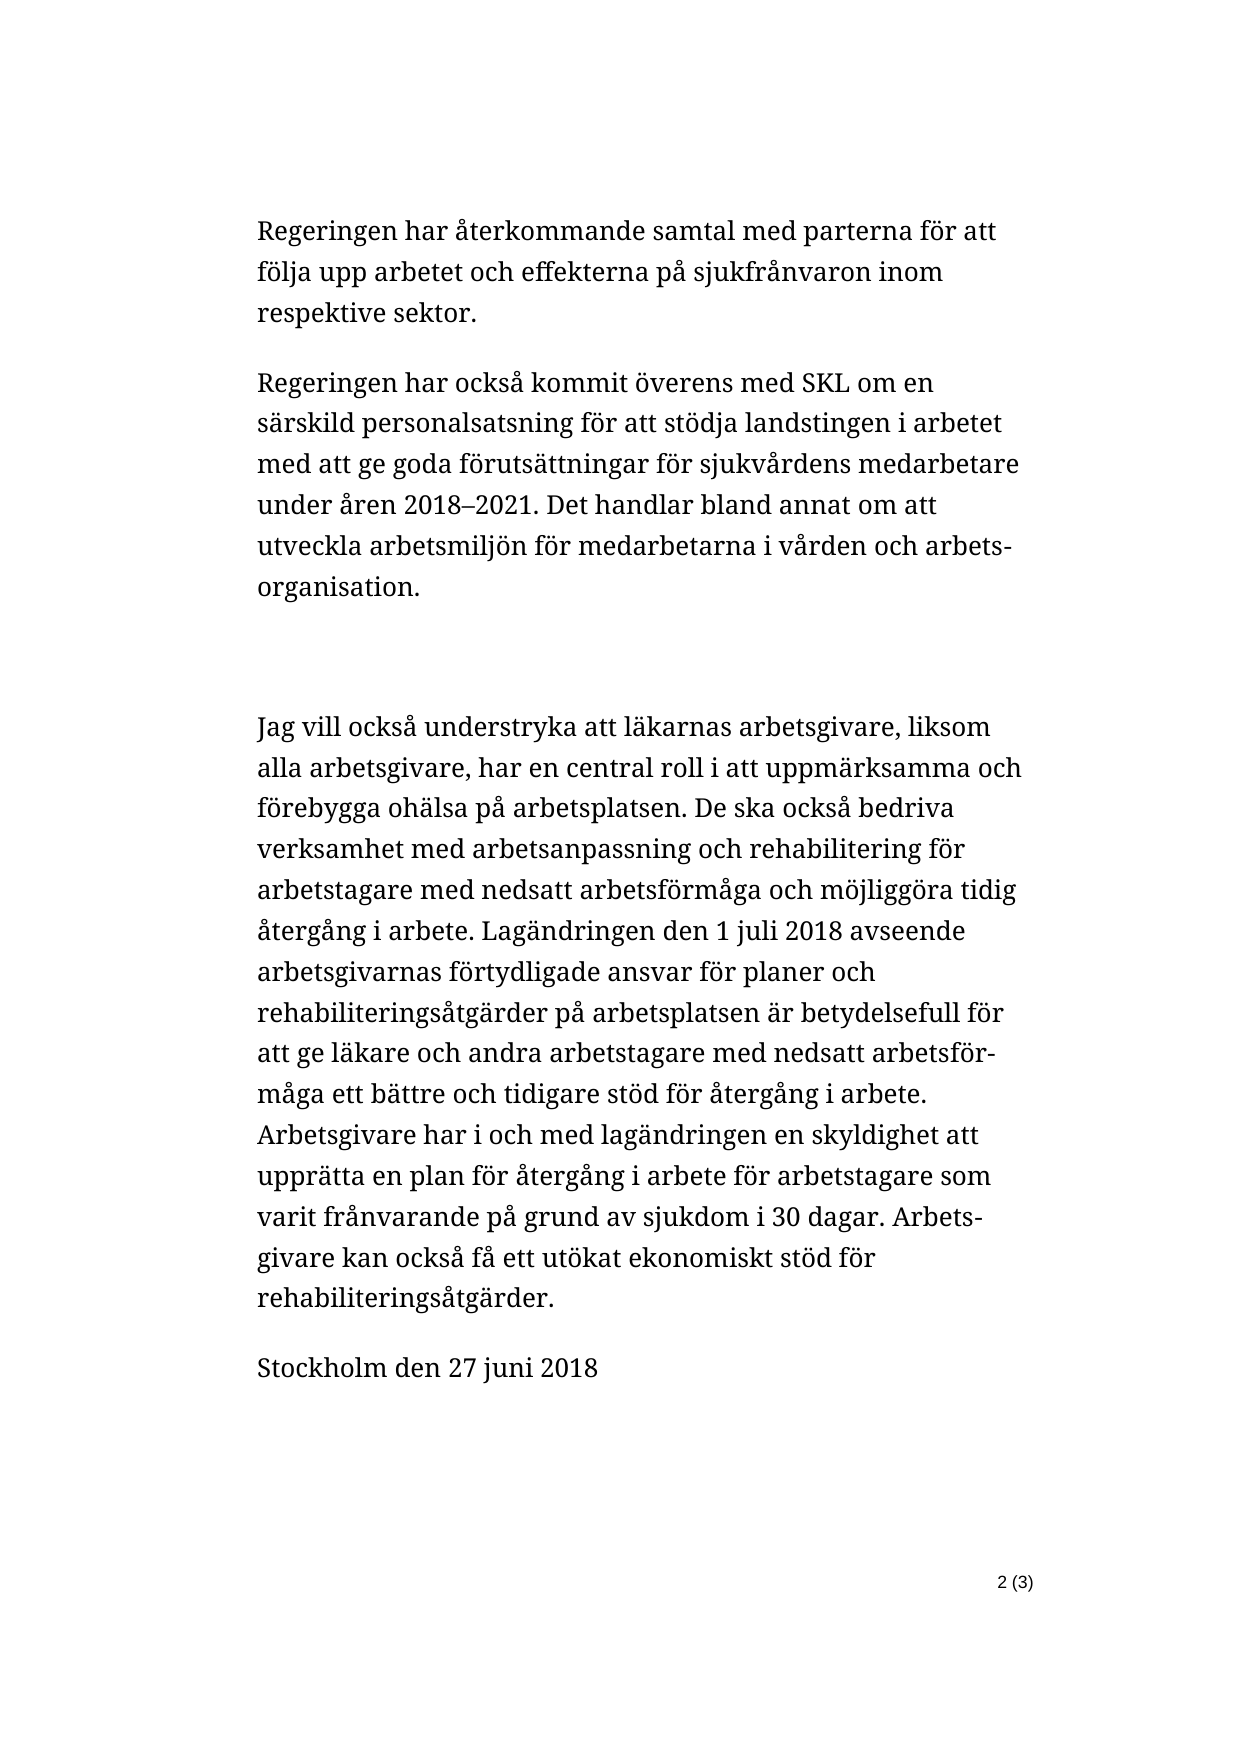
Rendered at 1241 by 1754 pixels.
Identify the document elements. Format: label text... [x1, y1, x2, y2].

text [257, 213, 1033, 330]
text Regeringen har också kommit överens med SKL om en särskild personalsatsning för att stödja landstingen i arbetet med att ge goda förutsättningar för sjukvårdens medarbetare under åren 2018–2021. Det handlar bland annat om att utveckla arbetsmiljön för medarbetarna i vården och arbetsorganisation. [257, 364, 1033, 604]
text Stockholm den [257, 1350, 1033, 1386]
text Jag vill också understryka att läkarnas arbetsgivare, liksom alla arbetsgivare, har en central roll i att uppmärksamma och förebygga ohälsa på arbetsplatsen. De ska också bedriva verksamhet med arbetsanpassning och rehabilitering för arbetstagare med nedsatt arbetsförmåga och möjliggöra tidig återgång i arbete. Lagändringen den 1 juli 2018 avseende arbetsgivarnas förtydligade ansvar för planer och rehabiliteringsåtgärder på arbetsplatsen är betydelsefull för att ge läkare och andra arbetstagare med nedsatt arbetsförmåga ett bättre och tidigare stöd för återgång i arbete. Arbetsgivare har i och med lagändringen en skyldighet att upprätta en plan för återgång i arbete för arbetstagare som varit frånvarande på grund av sjukdom i 30 dagar. Arbetsgivare kan också få ett utökat ekonomiskt stöd för rehabiliteringsåtgärder. [257, 708, 1033, 1316]
